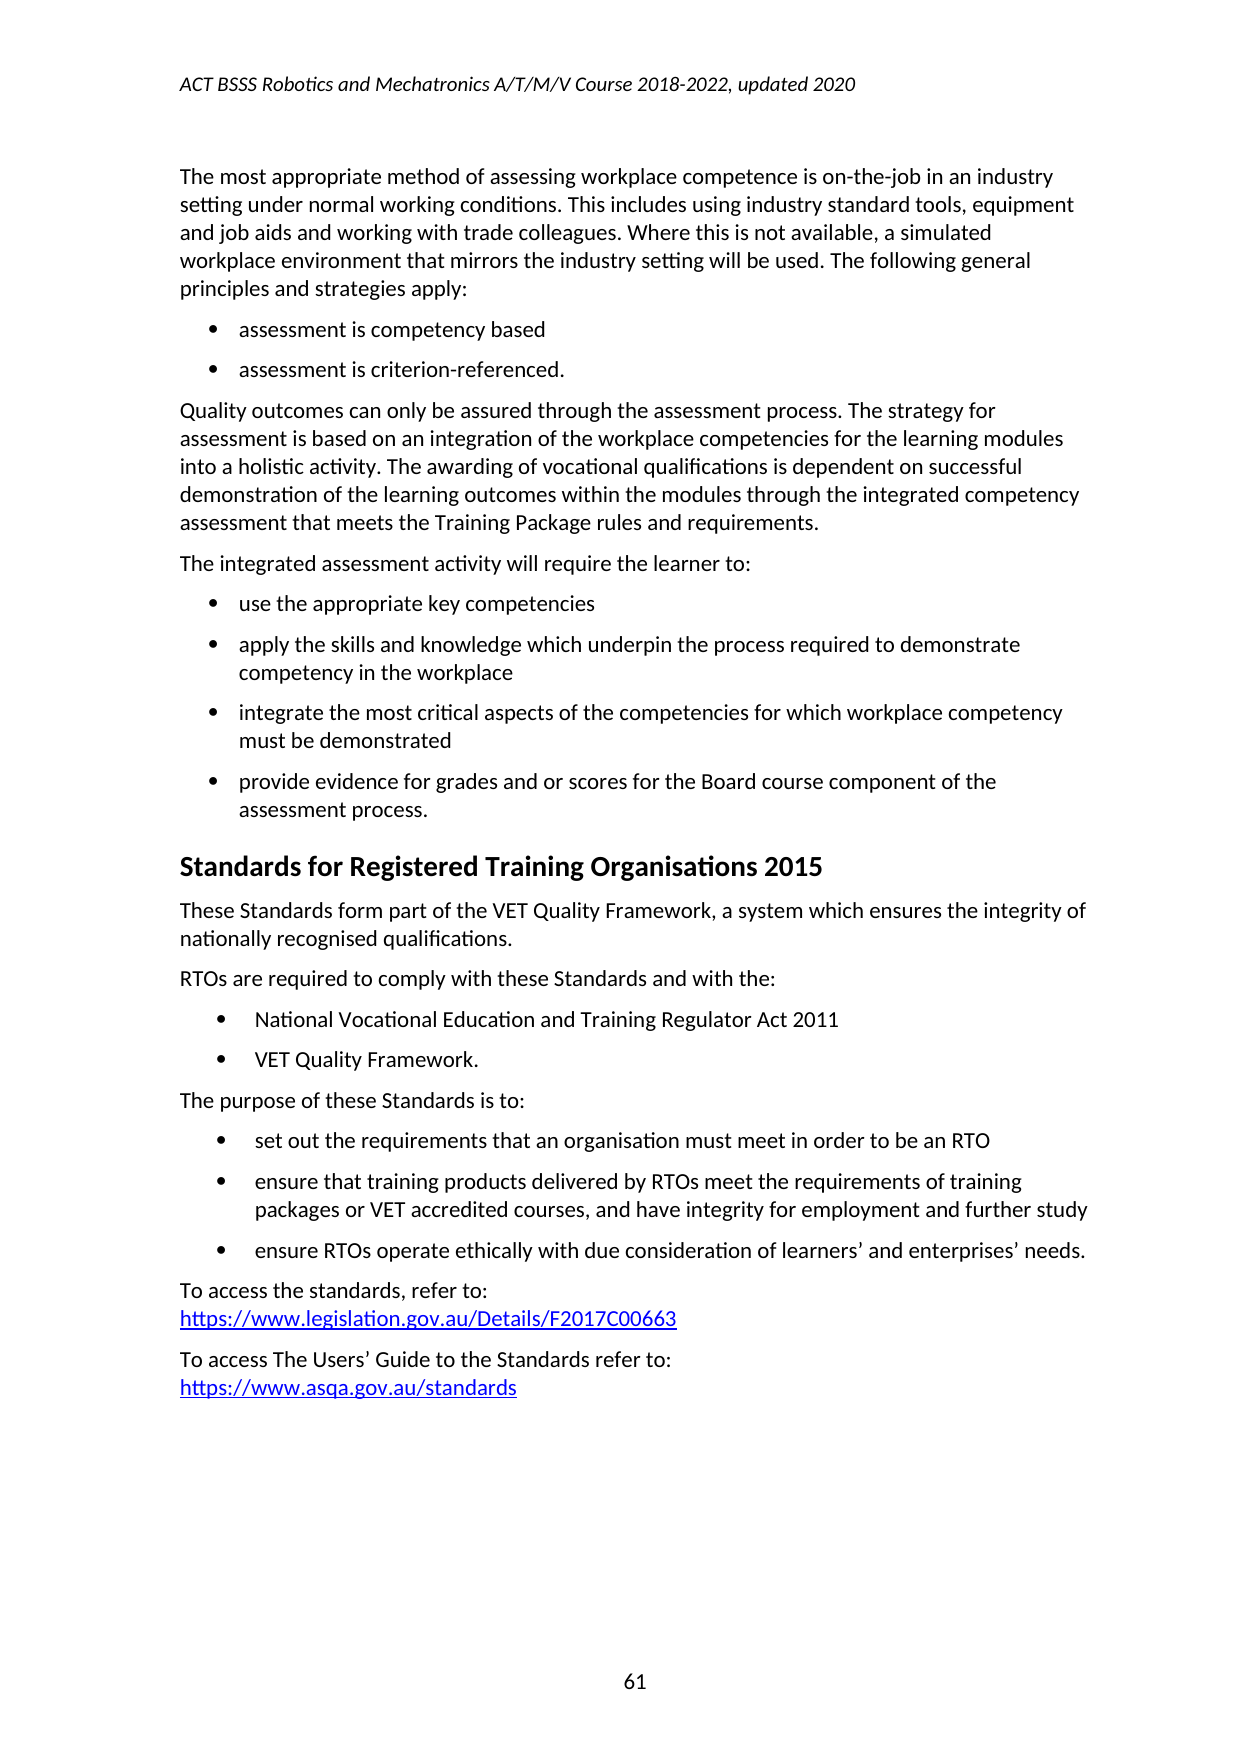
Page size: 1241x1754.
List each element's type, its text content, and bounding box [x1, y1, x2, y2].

subtitle Standards for Registered Training Organisations 2015 [179, 848, 1090, 883]
text RTOs are required to comply with these Standards and with the: [179, 964, 1090, 993]
text Quality outcomes can only be assured through the assessment process. The strategy for assessment is based on an integration of the workplace competencies for the learning modules into a holistic activity. The awarding of vocational qualifications is dependent on successful demonstration of the learning outcomes within the modules through the integrated competency assessment that meets the Training Package rules and requirements. [179, 396, 1090, 536]
text These Standards form part of the VET Quality Framework, a system which ensures the integrity of nationally recognised qualifications. [179, 896, 1090, 952]
list assessment is criterion-referenced. [209, 356, 1090, 384]
list VET Quality Framework. [217, 1046, 1090, 1074]
list National Vocational Education and Training Regulator Act 2011 [217, 1005, 1090, 1033]
text https://www.legislation.gov.au/Details/F2017C00663 [179, 1304, 1090, 1332]
list integrate the most critical aspects of the competencies for which workplace competency must be demonstrated [209, 698, 1090, 754]
list use the appropriate key competencies [209, 589, 1090, 617]
list provide evidence for grades and or scores for the Board course component of the assessment process. [209, 767, 1090, 823]
list assessment is competency based [209, 315, 1090, 343]
list ensure RTOs operate ethically with due consideration of learners’ and enterprises’ needs. [217, 1236, 1090, 1264]
list apply the skills and knowledge which underpin the process required to demonstrate competency in the workplace [209, 630, 1090, 686]
text To access The Users’ Guide to the Standards refer to: https://www.asqa.gov.au/standards [179, 1345, 1090, 1401]
list ensure that training products delivered by RTOs meet the requirements of training packages or VET accredited courses, and have integrity for employment and further study [217, 1167, 1090, 1223]
text The most appropriate method of assessing workplace competence is on-the-job in an industry setting under normal working conditions. This includes using industry standard tools, equipment and job aids and working with trade colleagues. Where this is not available, a simulated workplace environment that mirrors the industry setting will be used. The following general principles and strategies apply: [179, 162, 1090, 303]
text To access the standards, refer to: [179, 1276, 1090, 1304]
text The purpose of these Standards is to: [179, 1086, 1090, 1114]
list set out the requirements that an organisation must meet in order to be an RTO [217, 1127, 1090, 1155]
text The integrated assessment activity will require the learner to: [179, 549, 1090, 577]
